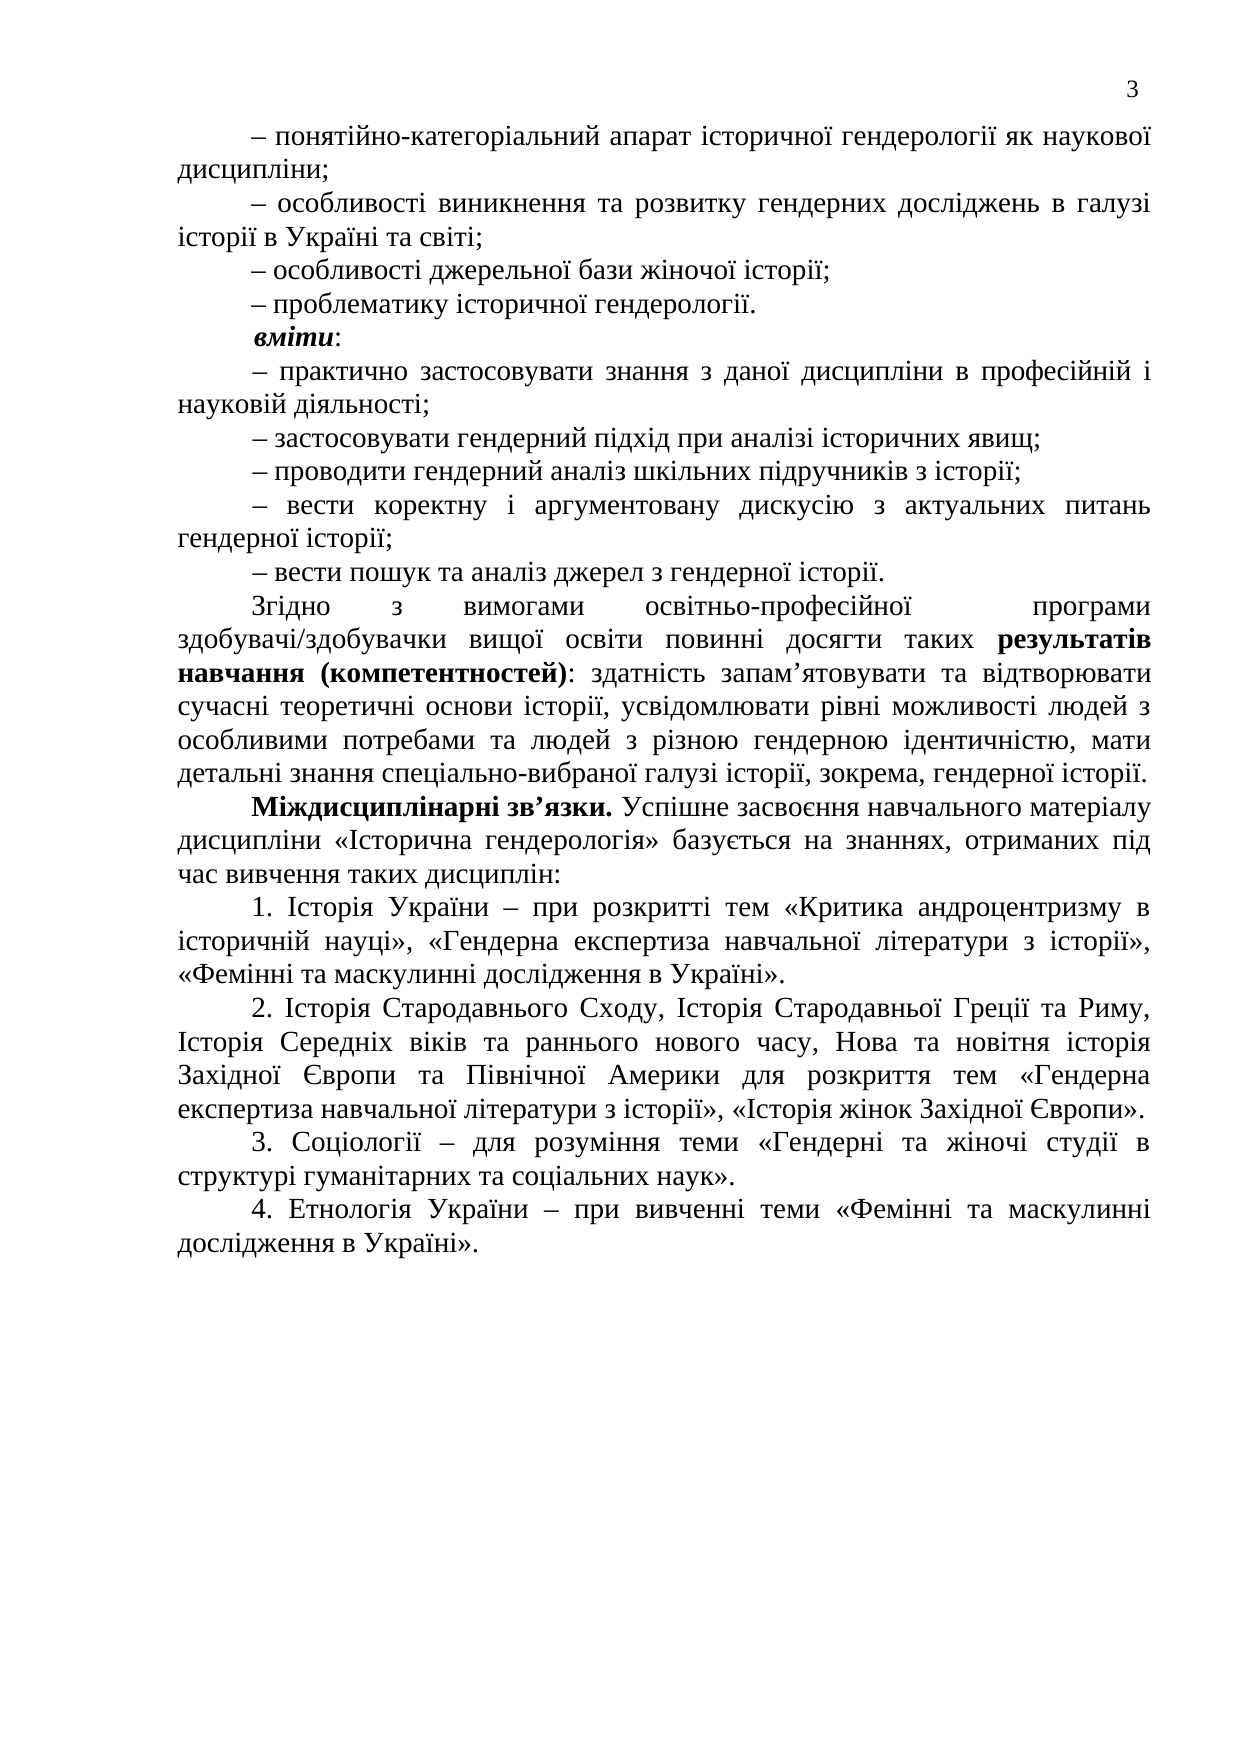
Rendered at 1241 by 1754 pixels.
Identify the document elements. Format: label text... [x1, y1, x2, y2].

text вміти: [177, 319, 1152, 353]
text 1. Історія України – при розкритті тем «Критика андроцентризму в історичній науці», «Гендерна експертиза навчальної літератури з історії», «Фемінні та маскулинні дослідження в Україні». [177, 889, 1152, 990]
text Міждисциплінарні зв’язки. Успішне засвоєння навчального матеріалу дисципліни «Історична гендерологія» базується на знаннях, отриманих під час вивчення таких дисциплін: [177, 789, 1152, 889]
text – проводити гендерний аналіз шкільних підручників з історії; [177, 453, 1152, 487]
text – особливості джерельної бази жіночої історії; [177, 252, 1152, 286]
text – понятійно-категоріальний апарат історичної гендерології як наукової дисципліни; [177, 118, 1152, 185]
text – вести коректну і аргументовану дискусію з актуальних питань гендерної історії; [177, 487, 1152, 554]
text 4. Етнологія України – при вивченні теми «Фемінні та маскулинні дослідження в Україні». [177, 1191, 1152, 1258]
text 3. Соціології – для розуміння теми «Гендерні та жіночі студії в структурі гуманітарних та соціальних наук». [177, 1124, 1152, 1191]
text – проблематику історичної гендерології. [177, 286, 1152, 319]
text Згідно з вимогами освітньо-професійної програми здобувачі/здобувачки вищої освіти повинні досягти таких результатів навчання (компетентностей): здатність запам’ятовувати та відтворювати сучасні теоретичні основи історії, усвідомлювати рівні можливості людей з особливими потребами та людей з різною гендерною ідентичністю, мати детальні знання спеціально-вибраної галузі історії, зокрема, гендерної історії. [177, 588, 1152, 789]
text – застосовувати гендерний підхід при аналізі історичних явищ; [177, 420, 1152, 453]
text – вести пошук та аналіз джерел з гендерної історії. [177, 554, 1152, 588]
text 2. Історія Стародавнього Сходу, Історія Стародавньої Греції та Риму, Історія Середніх віків та раннього нового часу, Нова та новітня історія Західної Європи та Північної Америки для розкриття тем «Гендерна експертиза навчальної літератури з історії», «Історія жінок Західної Європи». [177, 990, 1152, 1124]
text – особливості виникнення та розвитку гендерних досліджень в галузі історії в Україні та світі; [177, 185, 1152, 252]
text – практично застосовувати знання з даної дисципліни в професійній і науковій діяльності; [177, 353, 1152, 420]
